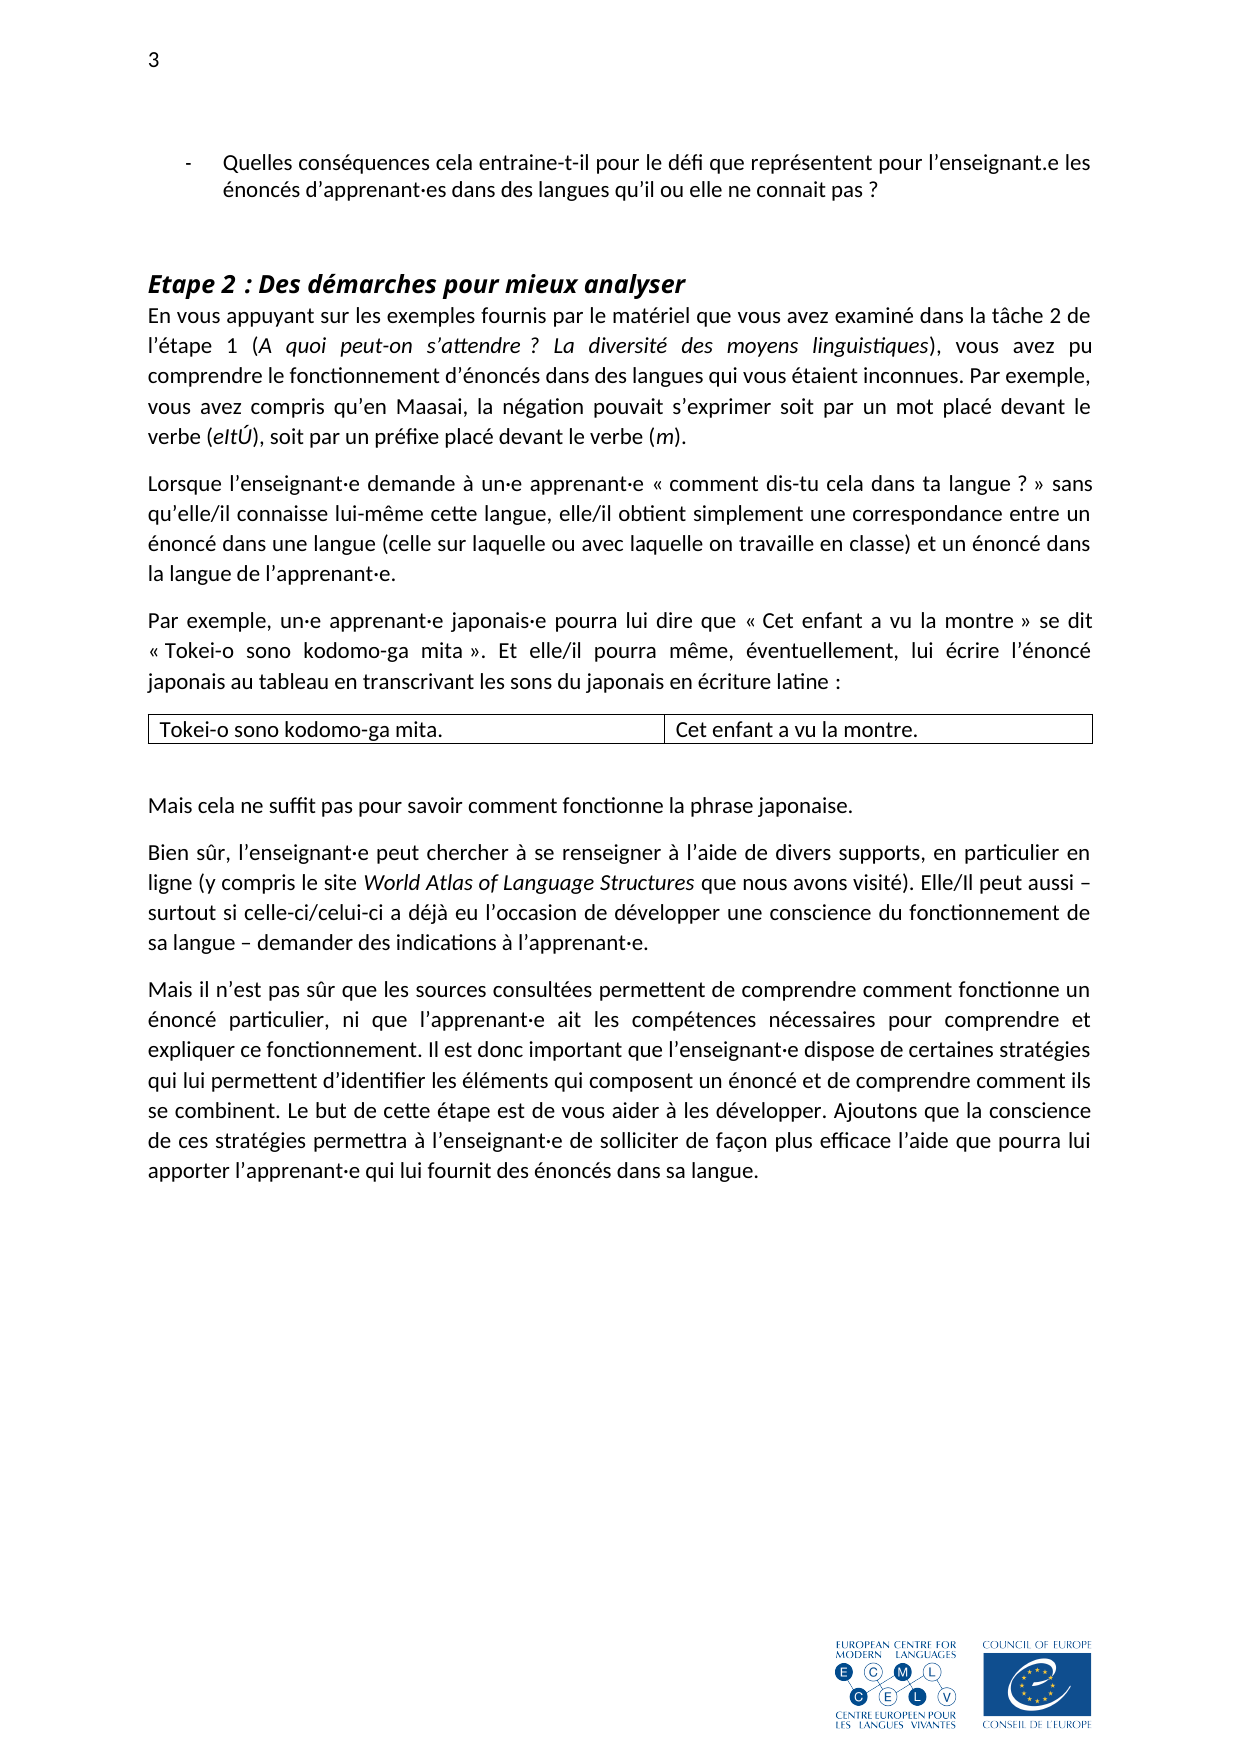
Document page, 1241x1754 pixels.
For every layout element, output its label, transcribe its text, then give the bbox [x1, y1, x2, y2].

text Mais cela ne suffit pas pour savoir comment fonctionne la phrase japonaise. [148, 791, 1093, 819]
text En vous appuyant sur les exemples fournis par le matériel que vous avez examiné dans la tâche 2 de l’étape 1 (A quoi peut-on s’attendre ? La diversité des moyens linguistiques), vous avez pu comprendre le fonctionnement d’énoncés dans des langues qui vous étaient inconnues. Par exemple, vous avez compris qu’en Maasai, la négation pouvait s’exprimer soit par un mot placé devant le verbe (eItÚ), soit par un préfixe placé devant le verbe (m). [148, 301, 1093, 450]
table_header Tokei-o sono kodomo-ga mita. [149, 715, 664, 743]
text Par exemple, un·e apprenant·e japonais·e pourra lui dire que « Cet enfant a vu la montre » se dit « Tokei-o sono kodomo-ga mita ». Et elle/il pourra même, éventuellement, lui écrire l’énoncé japonais au tableau en transcrivant les sons du japonais en écriture latine : [148, 606, 1093, 695]
list Quelles conséquences cela entraine-t-il pour le défi que représentent pour l’enseignant.e les énoncés d’apprenant·es dans des langues qu’il ou elle ne connait pas ? [185, 148, 1093, 204]
text Etape 2 : Des démarches pour mieux analyser [148, 267, 1093, 301]
text Bien sûr, l’enseignant·e peut chercher à se renseigner à l’aide de divers supports, en particulier en ligne (y compris le site World Atlas of Language Structures que nous avons visité). Elle/Il peut aussi – surtout si celle-ci/celui-ci a déjà eu l’occasion de développer une conscience du fonctionnement de sa langue – demander des indications à l’apprenant·e. [148, 838, 1093, 956]
table_header Cet enfant a vu la montre. [665, 715, 1092, 743]
picture [834, 1640, 1093, 1729]
text Mais il n’est pas sûr que les sources consultées permettent de comprendre comment fonctionne un énoncé particulier, ni que l’apprenant·e ait les compétences nécessaires pour comprendre et expliquer ce fonctionnement. Il est donc important que l’enseignant·e dispose de certaines stratégies qui lui permettent d’identifier les éléments qui composent un énoncé et de comprendre comment ils se combinent. Le but de cette étape est de vous aider à les développer. Ajoutons que la conscience de ces stratégies permettra à l’enseignant·e de solliciter de façon plus efficace l’aide que pourra lui apporter l’apprenant·e qui lui fournit des énoncés dans sa langue. [148, 975, 1093, 1184]
text Lorsque l’enseignant·e demande à un·e apprenant·e « comment dis-tu cela dans ta langue ? » sans qu’elle/il connaisse lui-même cette langue, elle/il obtient simplement une correspondance entre un énoncé dans une langue (celle sur laquelle ou avec laquelle on travaille en classe) et un énoncé dans la langue de l’apprenant·e. [148, 469, 1093, 588]
